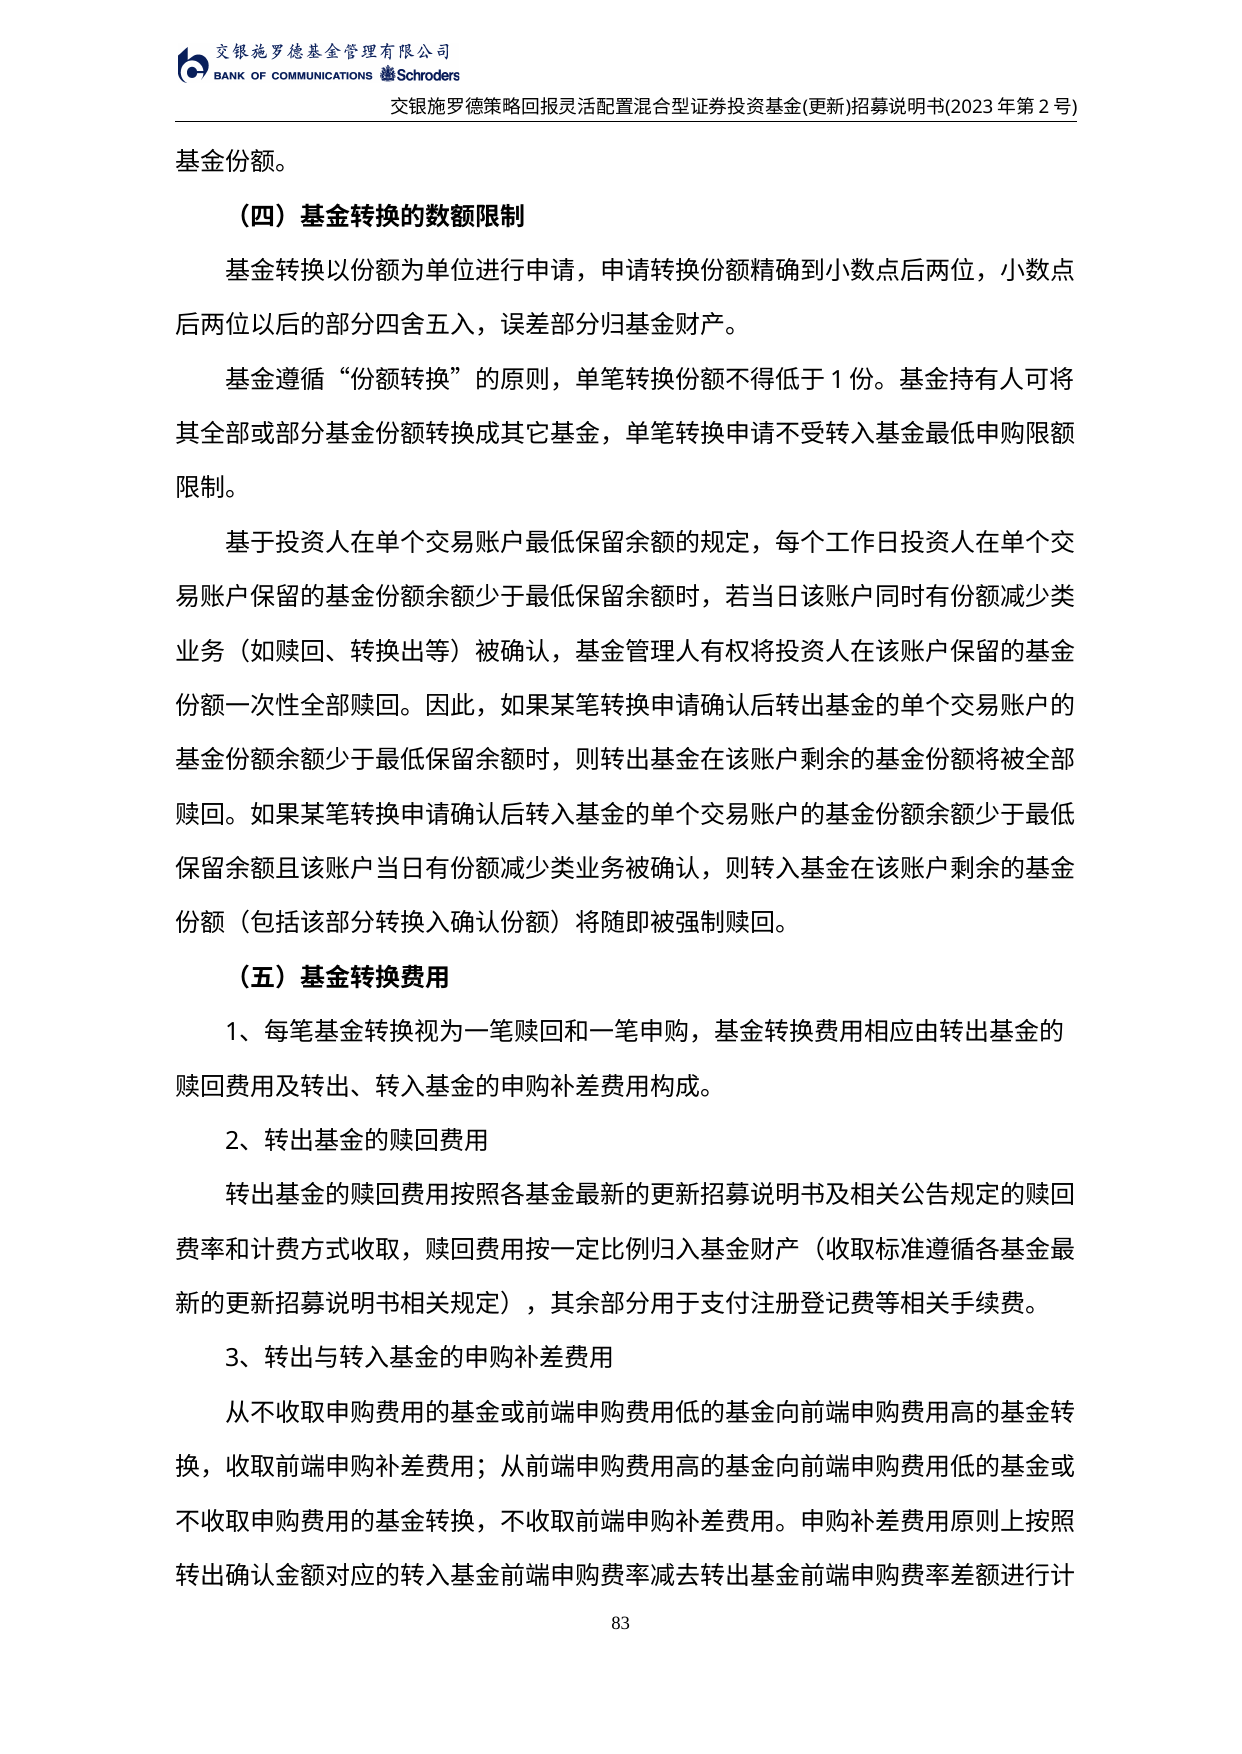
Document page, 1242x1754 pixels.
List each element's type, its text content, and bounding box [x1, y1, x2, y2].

text （五）基金转换费用 [175, 957, 1077, 993]
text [175, 1392, 1077, 1592]
text 基于投资人在单个交易账户最低保留余额的规定，每个工作日投资人在单个交易账户保留的基金份额余额少于最低保留余额时，若当日该账户同时有份额减少类业务（如赎回、转换出等）被确认，基金管理人有权将投资人在该账户保留的基金份额一次性全部赎回。因此，如果某笔转换申请确认后转出基金的单个交易账户的基金份额余额少于最低保留余额时，则转出基金在该账户剩余的基金份额将被全部赎回。如果某笔转换申请确认后转入基金的单个交易账户的基金份额余额少于最低保留余额且该账户当日有份额减少类业务被确认，则转入基金在该账户剩余的基金份额（包括该部分转换入确认份额）将随即被强制赎回。 [175, 522, 1077, 939]
text 基金转换以份额为单位进行申请，申请转换份额精确到小数点后两位，小数点后两位以后的部分四舍五入，误差部分归基金财产。 [175, 250, 1077, 341]
picture [178, 43, 460, 83]
text 1、每笔基金转换视为一笔赎回和一笔申购，基金转换费用相应由转出基金的赎回费用及转出、转入基金的申购补差费用构成。 [175, 1012, 1077, 1102]
text 转出基金的赎回费用按照各基金最新的更新招募说明书及相关公告规定的赎回费率和计费方式收取，赎回费用按一定比例归入基金财产（收取标准遵循各基金最新的更新招募说明书相关规定），其余部分用于支付注册登记费等相关手续费。 [175, 1175, 1077, 1320]
text 2、转出基金的赎回费用 [175, 1120, 1077, 1157]
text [175, 142, 1077, 178]
text （四）基金转换的数额限制 [175, 196, 1077, 232]
text 3、转出与转入基金的申购补差费用 [175, 1338, 1077, 1374]
text 基金遵循“份额转换”的原则，单笔转换份额不得低于1份。基金持有人可将其全部或部分基金份额转换成其它基金，单笔转换申请不受转入基金最低申购限额限制。 [175, 359, 1077, 504]
